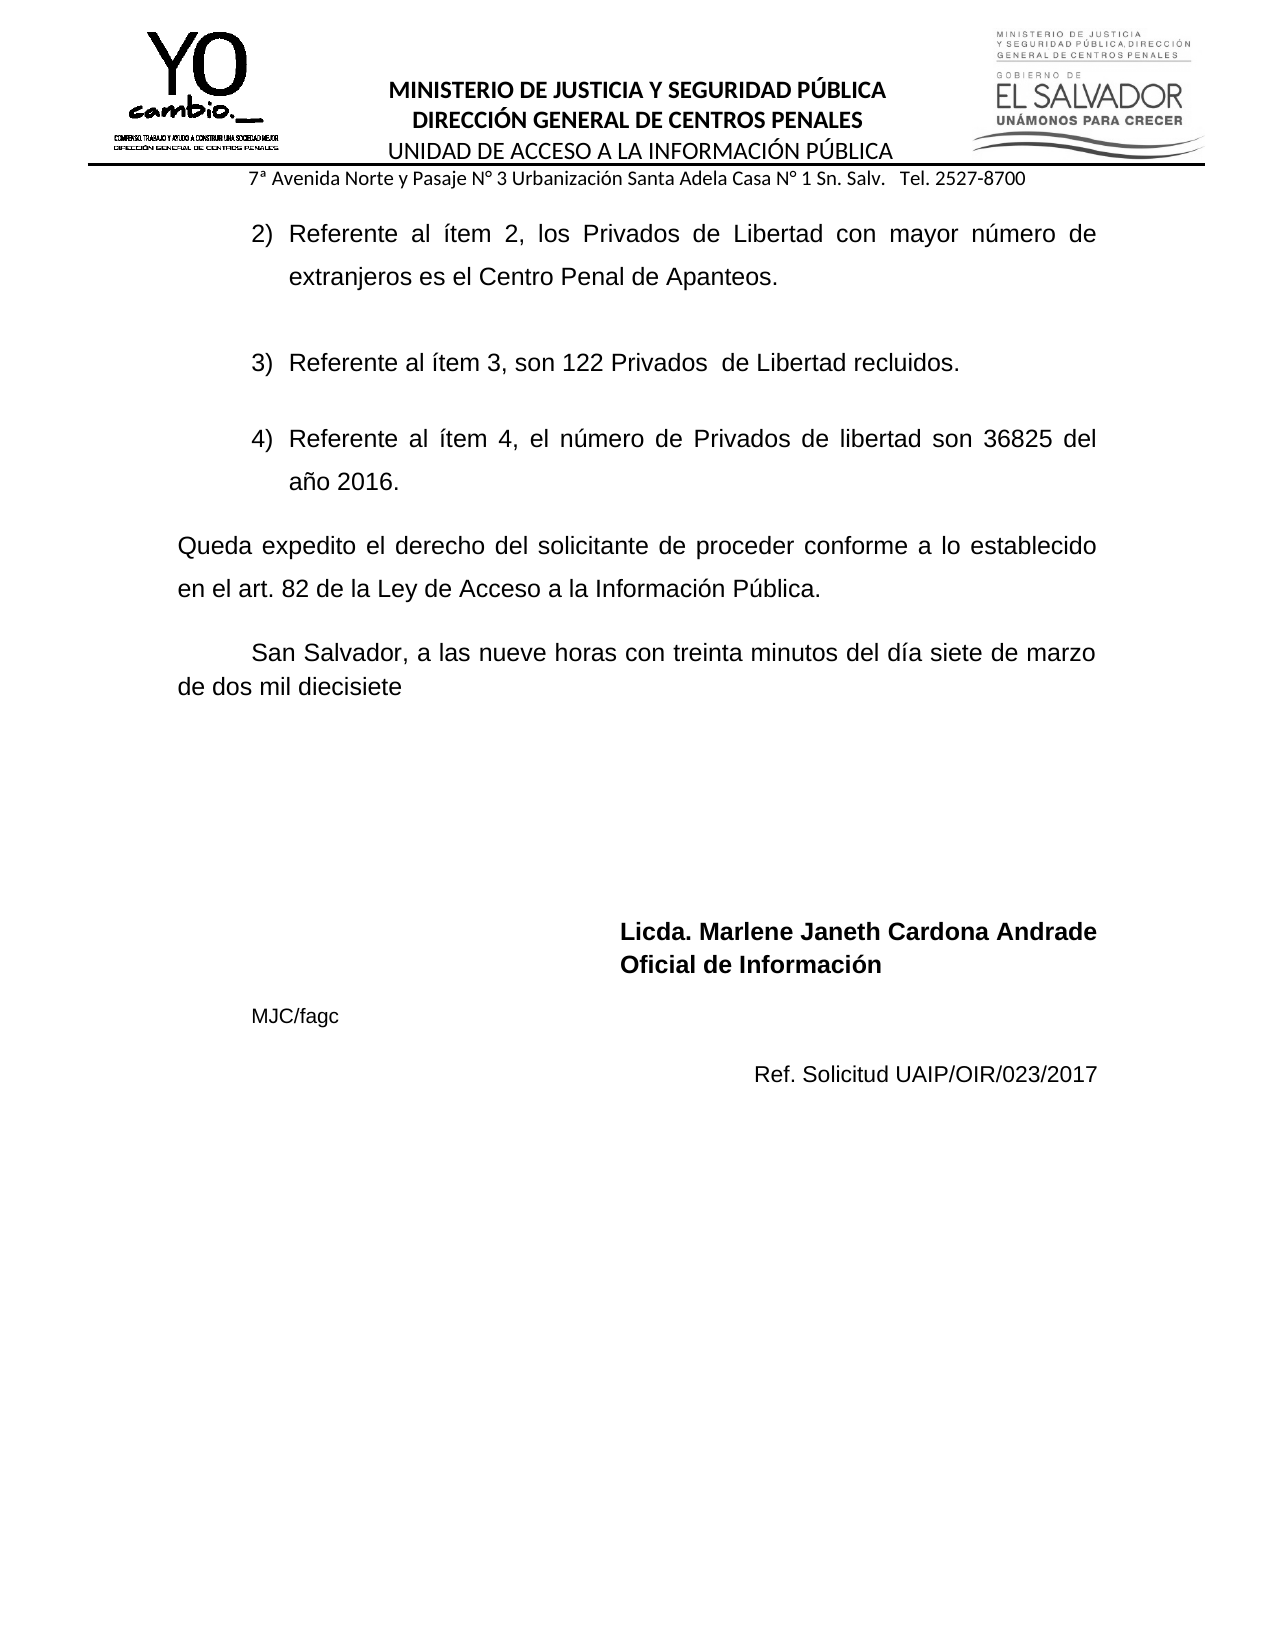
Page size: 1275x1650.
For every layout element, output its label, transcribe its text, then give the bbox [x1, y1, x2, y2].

list Referente al ítem 3, son 122 Privados de Libertad recluidos. [251, 348, 1098, 377]
text Oficial de Información [546, 950, 1098, 979]
list Referente al ítem 2, los Privados de Libertad con mayor número de extranjeros es el Centro Penal de Apanteos. [251, 219, 1098, 291]
text Ref. Solicitud UAIP/OIR/023/2017 [177, 1061, 1098, 1087]
text Queda expedito el derecho del solicitante de proceder conforme a lo establecido en el art. 82 de la Ley de Acceso a la Información Pública. [177, 531, 1098, 603]
text Licda. Marlene Janeth Cardona Andrade [546, 917, 1098, 946]
text MJC/fagc [177, 1004, 1098, 1028]
text San Salvador, a las nueve horas con treinta minutos del día siete de marzo de dos mil diecisiete [177, 638, 1098, 700]
list Referente al ítem 4, el número de Privados de libertad son 36825 del año 2016. [251, 424, 1098, 496]
